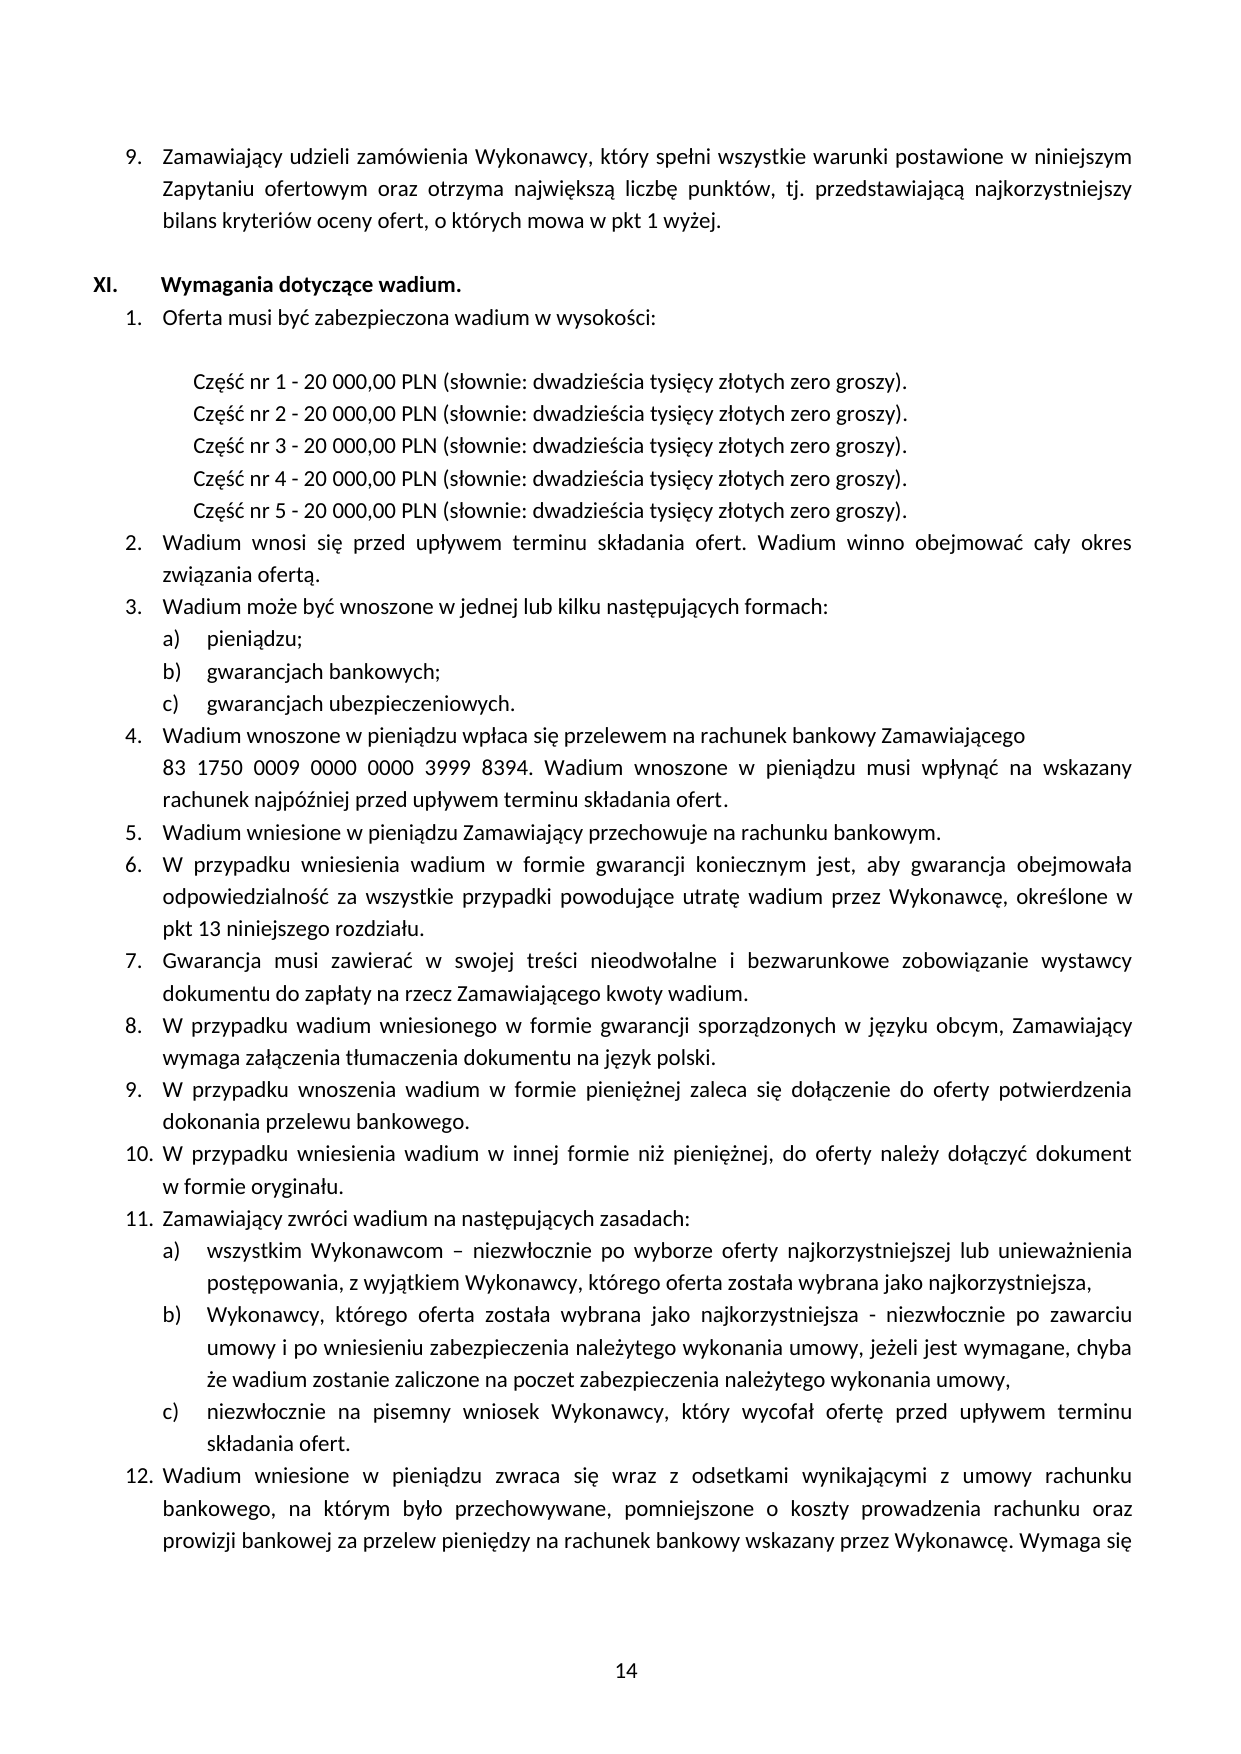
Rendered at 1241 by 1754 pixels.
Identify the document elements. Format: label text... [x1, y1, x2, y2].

list Wadium wnoszone w pieniądzu wpłaca się przelewem na rachunek bankowy Zamawiającego [125, 721, 1134, 749]
list Oferta musi być zabezpieczona wadium w wysokości: [125, 303, 1134, 331]
list Część nr 1 - 20 000,00 PLN (słownie: dwadzieścia tysięcy złotych zero groszy). [193, 367, 1134, 395]
list gwarancjach bankowych; [162, 657, 1134, 685]
text Część nr 2 - 20 000,00 PLN (słownie: dwadzieścia tysięcy złotych zero groszy). [193, 399, 1134, 427]
list Wadium może być wnoszone w jednej lub kilku następujących formach: [125, 592, 1134, 620]
text Część nr 4 - 20 000,00 PLN (słownie: dwadzieścia tysięcy złotych zero groszy). [193, 464, 1134, 492]
text Część nr 5 - 20 000,00 PLN (słownie: dwadzieścia tysięcy złotych zero groszy). [193, 496, 1134, 524]
list W przypadku wniesienia wadium w formie gwarancji koniecznym jest, aby gwarancja obejmowała odpowiedzialność za wszystkie przypadki powodujące utratę wadium przez Wykonawcę, określone w pkt 13 niniejszego rozdziału. [125, 850, 1134, 942]
list Wykonawcy, którego oferta została wybrana jako najkorzystniejsza - niezwłocznie po zawarciu umowy i po wniesieniu zabezpieczenia należytego wykonania umowy, jeżeli jest wymagane, chyba że wadium zostanie zaliczone na poczet zabezpieczenia należytego wykonania umowy, [162, 1301, 1134, 1393]
list W przypadku wniesienia wadium w innej formie niż pieniężnej, do oferty należy dołączyć dokument w formie oryginału. [125, 1139, 1134, 1200]
list Wadium wnosi się przed upływem terminu składania ofert. Wadium winno obejmować cały okres związania ofertą. [125, 528, 1134, 588]
text Część nr 3 - 20 000,00 PLN (słownie: dwadzieścia tysięcy złotych zero groszy). [193, 431, 1134, 459]
list W przypadku wadium wniesionego w formie gwarancji sporządzonych w języku obcym, Zamawiający wymaga załączenia tłumaczenia dokumentu na język polski. [125, 1011, 1134, 1071]
list niezwłocznie na pisemny wniosek Wykonawcy, który wycofał ofertę przed upływem terminu składania ofert. [162, 1397, 1134, 1457]
list Zamawiający udzieli zamówienia Wykonawcy, który spełni wszystkie warunki postawione w niniejszym Zapytaniu ofertowym oraz otrzyma największą liczbę punktów, tj. przedstawiającą najkorzystniejszy bilans kryteriów oceny ofert, o których mowa w pkt 1 wyżej. [125, 142, 1134, 234]
list gwarancjach ubezpieczeniowych. [162, 689, 1134, 717]
list W przypadku wnoszenia wadium w formie pieniężnej zaleca się dołączenie do oferty potwierdzenia dokonania przelewu bankowego. [125, 1075, 1134, 1135]
list Zamawiający zwróci wadium na następujących zasadach: [125, 1204, 1134, 1232]
list Wadium wniesione w pieniądzu Zamawiający przechowuje na rachunku bankowym. [125, 818, 1134, 846]
list 83 1750 0009 0000 0000 3999 8394. Wadium wnoszone w pieniądzu musi wpłynąć na wskazany rachunek najpóźniej przed upływem terminu składania ofert. [162, 753, 1134, 813]
list wszystkim Wykonawcom – niezwłocznie po wyborze oferty najkorzystniejszej lub unieważnienia postępowania, z wyjątkiem Wykonawcy, którego oferta została wybrana jako najkorzystniejsza, [162, 1236, 1134, 1296]
list Wymagania dotyczące wadium. [118, 271, 1134, 298]
list Gwarancja musi zawierać w swojej treści nieodwołalne i bezwarunkowe zobowiązanie wystawcy dokumentu do zapłaty na rzecz Zamawiającego kwoty wadium. [125, 946, 1134, 1007]
list pieniądzu; [162, 624, 1134, 653]
